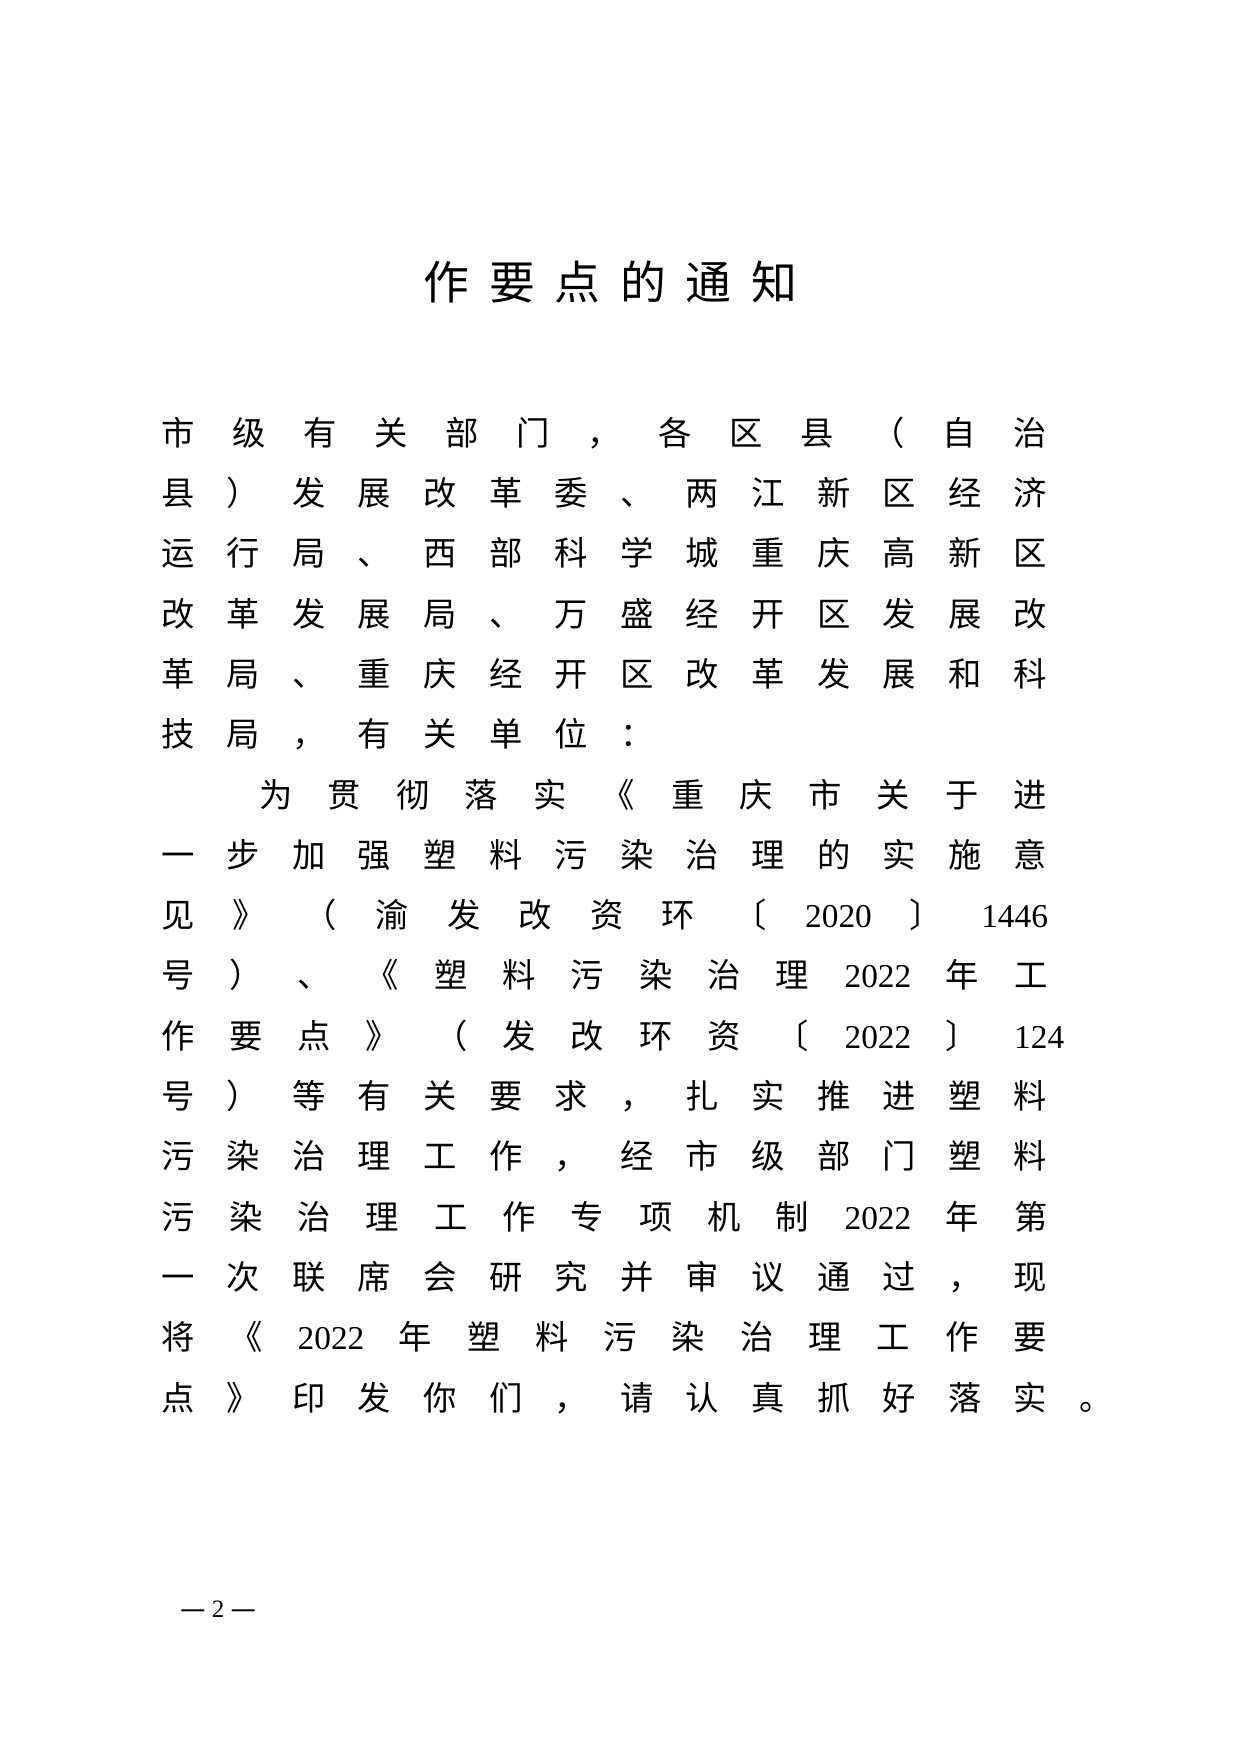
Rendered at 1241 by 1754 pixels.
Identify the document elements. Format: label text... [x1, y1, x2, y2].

text 市级有关部门，各区县（自治县）发展改革委、两江新区经济运行局、西部科学城重庆高新区改革发展局、万盛经开区发展改革局、重庆经开区改革发展和科技局，有关单位： [161, 400, 1079, 762]
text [161, 219, 1079, 340]
text 为贯彻落实《重庆市关于进一步加强塑料污染治理的实施意见》（渝发改资环〔2020〕1446号）、《塑料污染治理2022年工作要点》（发改环资〔2022〕124号）等有关要求，扎实推进塑料污染治理工作，经市级部门塑料污染治理工作专项机制2022年第一次联席会研究并审议通过，现将《2022年塑料污染治理工作要点》印发你们，请认真抓好落实。 [161, 762, 1079, 1426]
